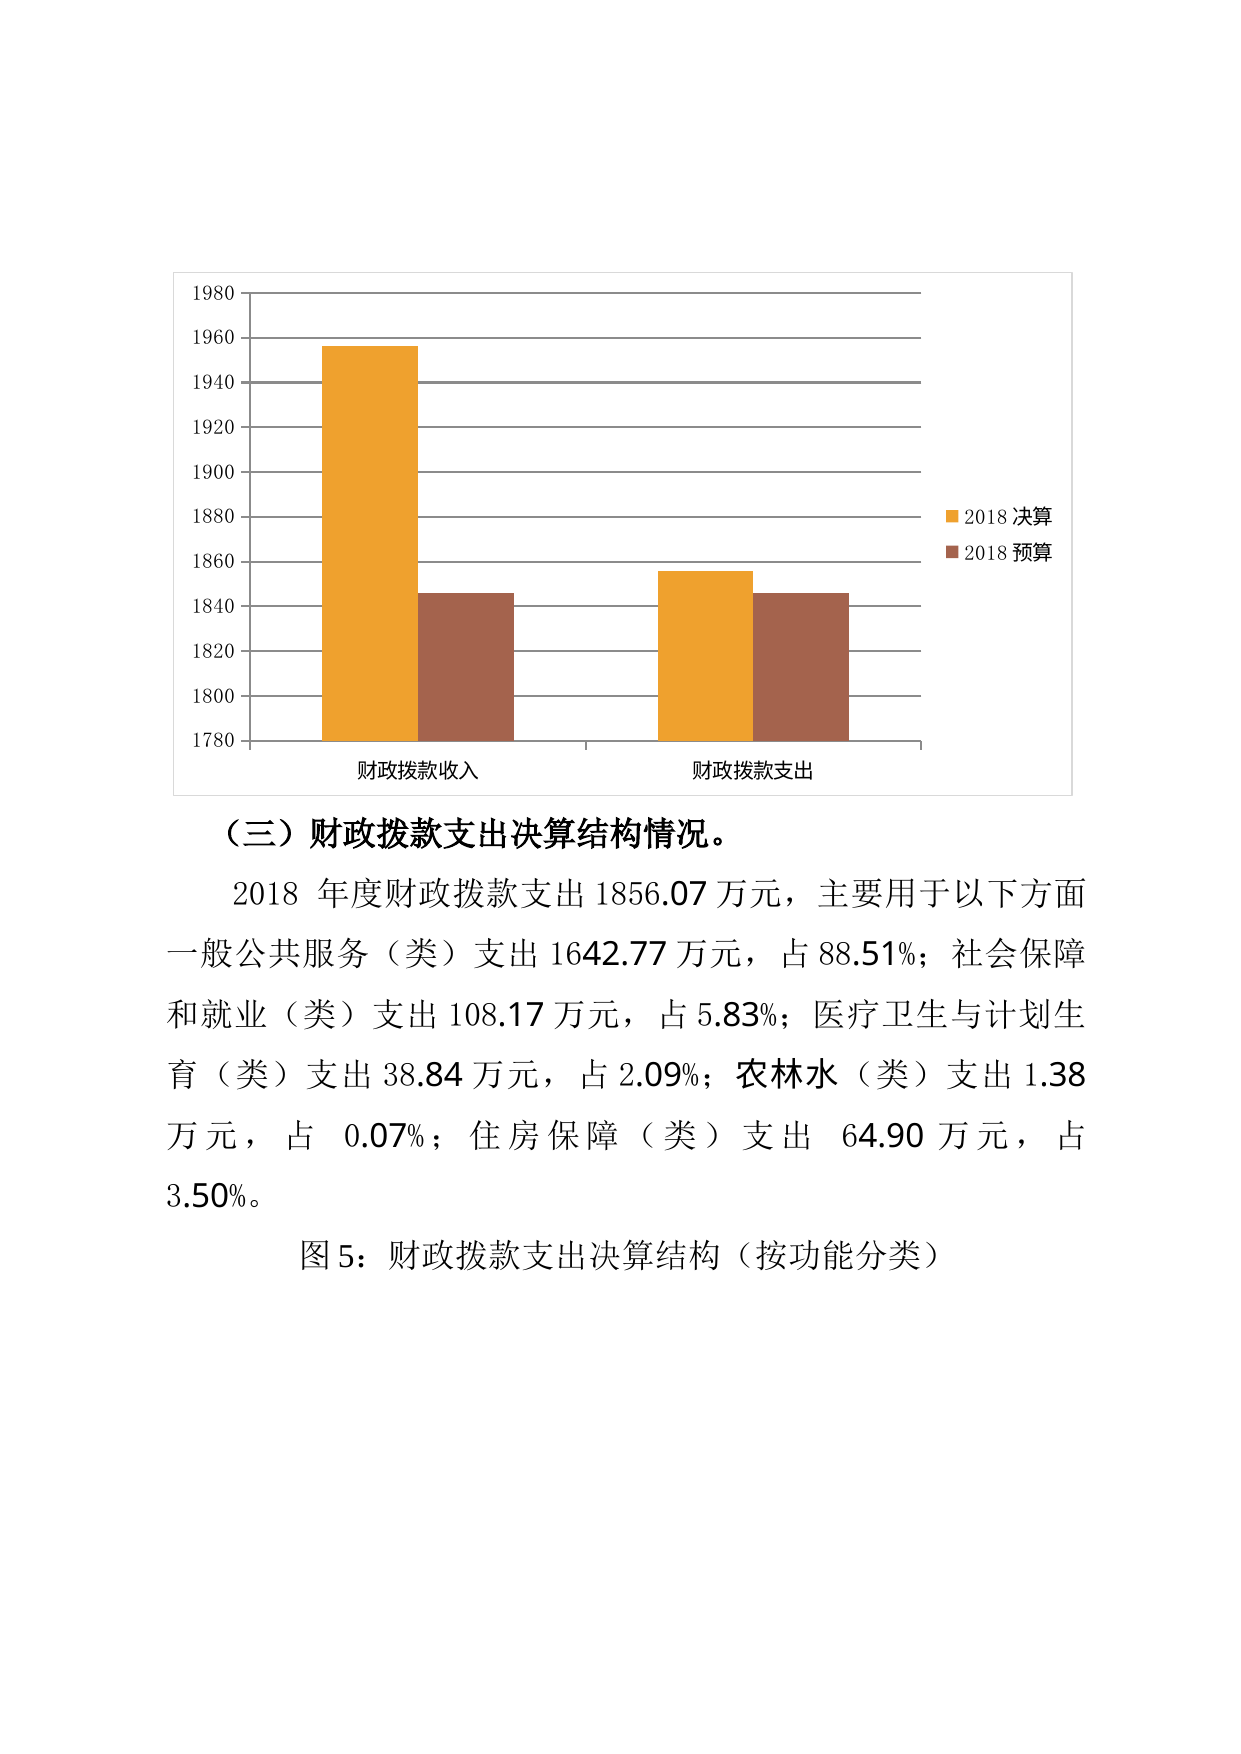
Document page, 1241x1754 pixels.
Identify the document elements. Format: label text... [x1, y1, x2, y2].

text 2018 年度财政拨款支出1856.07万元，主要用于以下方面一般公共服务（类）支出1642.77万元，占88.51%；社会保障和就业（类）支出108.17万元，占5.83%；医疗卫生与计划生育（类）支出38.84万元，占2.09%；农林水（类）支出1.38万元，占 0.07%；住房保障（类）支出 64.90万元，占3.50%。 [165, 857, 1087, 1219]
text 图5：财政拨款支出决算结构（按功能分类） [165, 1219, 1087, 1280]
list 财政拨款支出决算结构情况。 [209, 414, 1087, 857]
